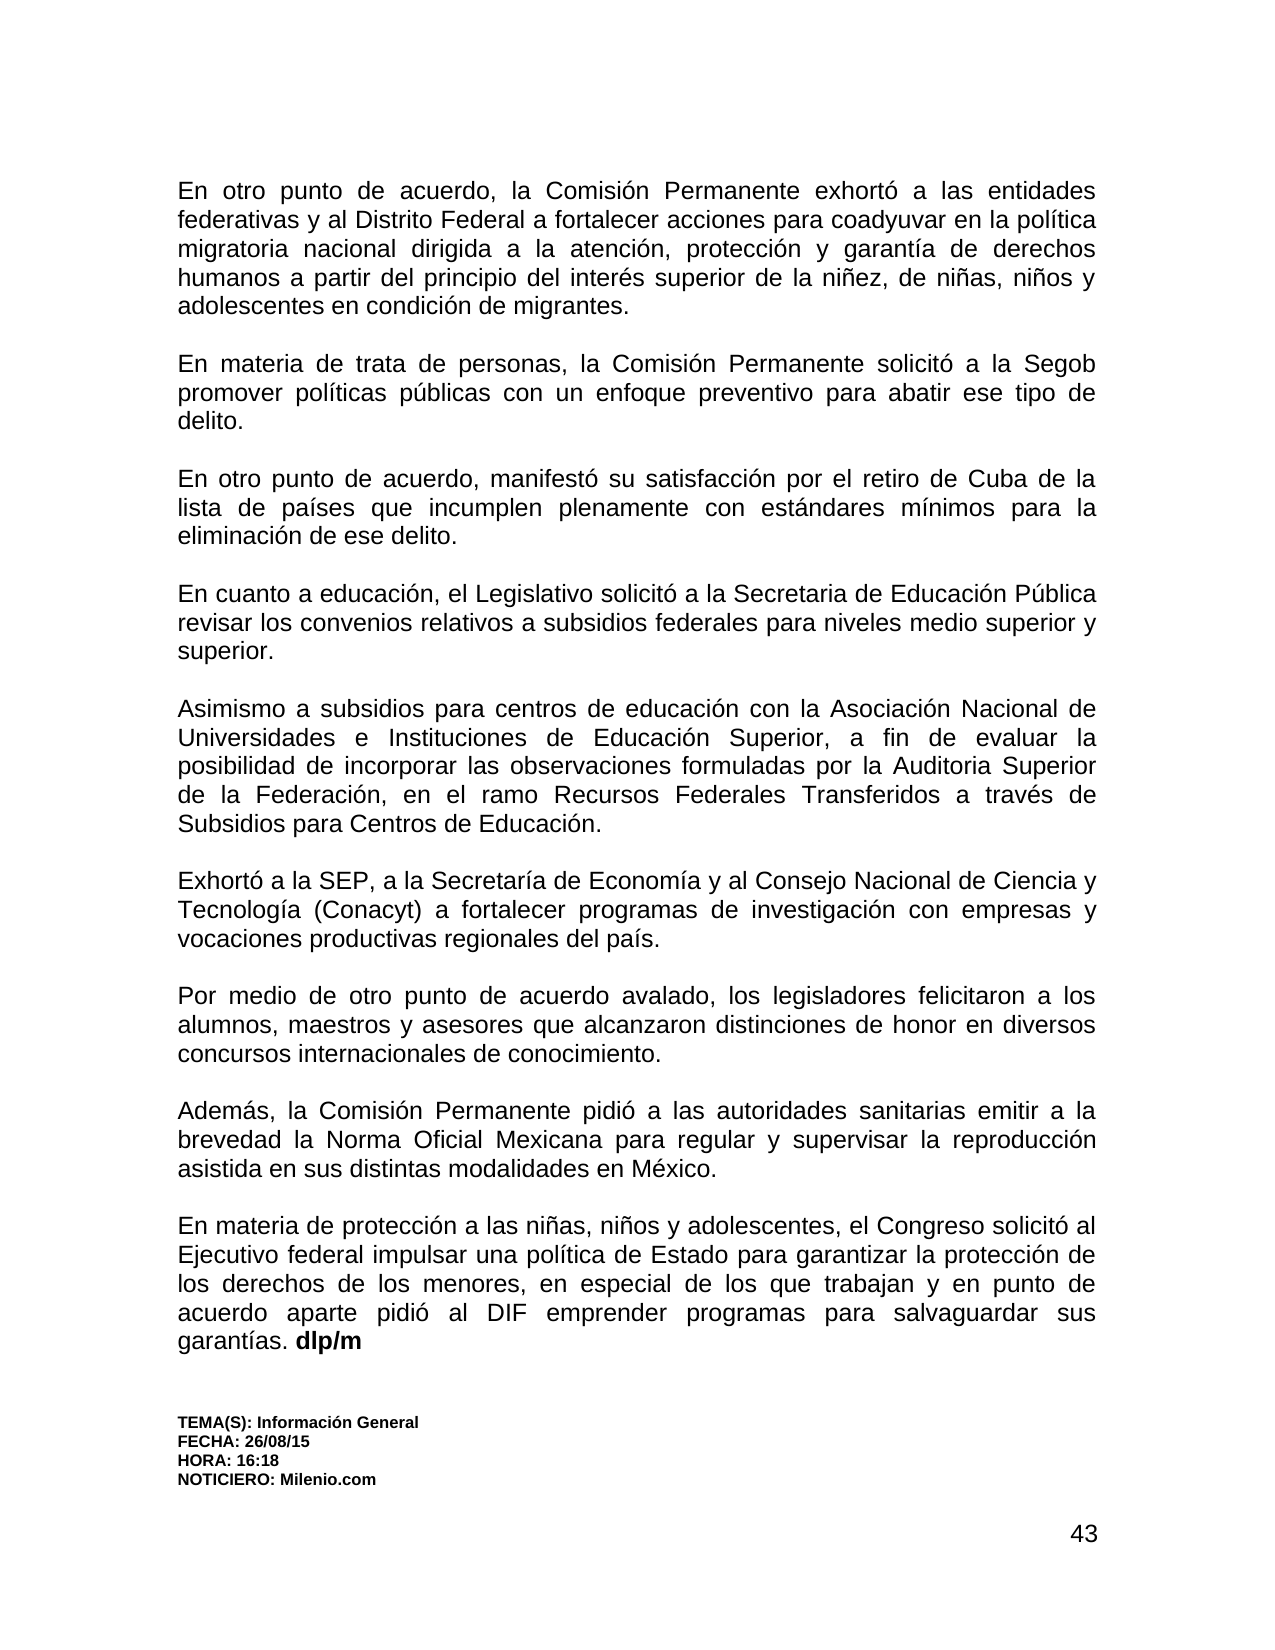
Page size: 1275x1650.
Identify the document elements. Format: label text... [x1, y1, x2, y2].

text En otro punto de acuerdo, la Comisión Permanente exhortó a las entidades federativas y al Distrito Federal a fortalecer acciones para coadyuvar en la política migratoria nacional dirigida a la atención, protección y garantía de derechos humanos a partir del principio del interés superior de la niñez, de niñas, niños y adolescentes en condición de migrantes. [177, 176, 1098, 320]
text NOTICIERO: Milenio.com [177, 1470, 1098, 1489]
text Además, la Comisión Permanente pidió a las autoridades sanitarias emitir a la brevedad la Norma Oficial Mexicana para regular y supervisar la reproducción asistida en sus distintas modalidades en México. [177, 1096, 1098, 1183]
text Asimismo a subsidios para centros de educación con la Asociación Nacional de Universidades e Instituciones de Educación Superior, a fin de evaluar la posibilidad de incorporar las observaciones formuladas por la Auditoria Superior de la Federación, en el ramo Recursos Federales Transferidos a través de Subsidios para Centros de Educación. [177, 694, 1098, 838]
text En otro punto de acuerdo, manifestó su satisfacción por el retiro de Cuba de la lista de países que incumplen plenamente con estándares mínimos para la eliminación de ese delito. [177, 464, 1098, 550]
text En materia de trata de personas, la Comisión Permanente solicitó a la Segob promover políticas públicas con un enfoque preventivo para abatir ese tipo de delito. [177, 349, 1098, 435]
text Exhortó a la SEP, a la Secretaría de Economía y al Consejo Nacional de Ciencia y Tecnología (Conacyt) a fortalecer programas de investigación con empresas y vocaciones productivas regionales del país. [177, 866, 1098, 953]
text En materia de protección a las niñas, niños y adolescentes, el Congreso solicitó al Ejecutivo federal impulsar una política de Estado para garantizar la protección de los derechos de los menores, en especial de los que trabajan y en punto de acuerdo aparte pidió al DIF emprender programas para salvaguardar sus garantías. dlp/m [177, 1211, 1098, 1355]
text Por medio de otro punto de acuerdo avalado, los legisladores felicitaron a los alumnos, maestros y asesores que alcanzaron distinciones de honor en diversos concursos internacionales de conocimiento. [177, 981, 1098, 1068]
text HORA: 16:18 [177, 1451, 1098, 1470]
text En cuanto a educación, el Legislativo solicitó a la Secretaria de Educación Pública revisar los convenios relativos a subsidios federales para niveles medio superior y superior. [177, 579, 1098, 665]
text TEMA(S): Información General [177, 1413, 1098, 1432]
text FECHA: 26/08/15 [177, 1432, 1098, 1451]
